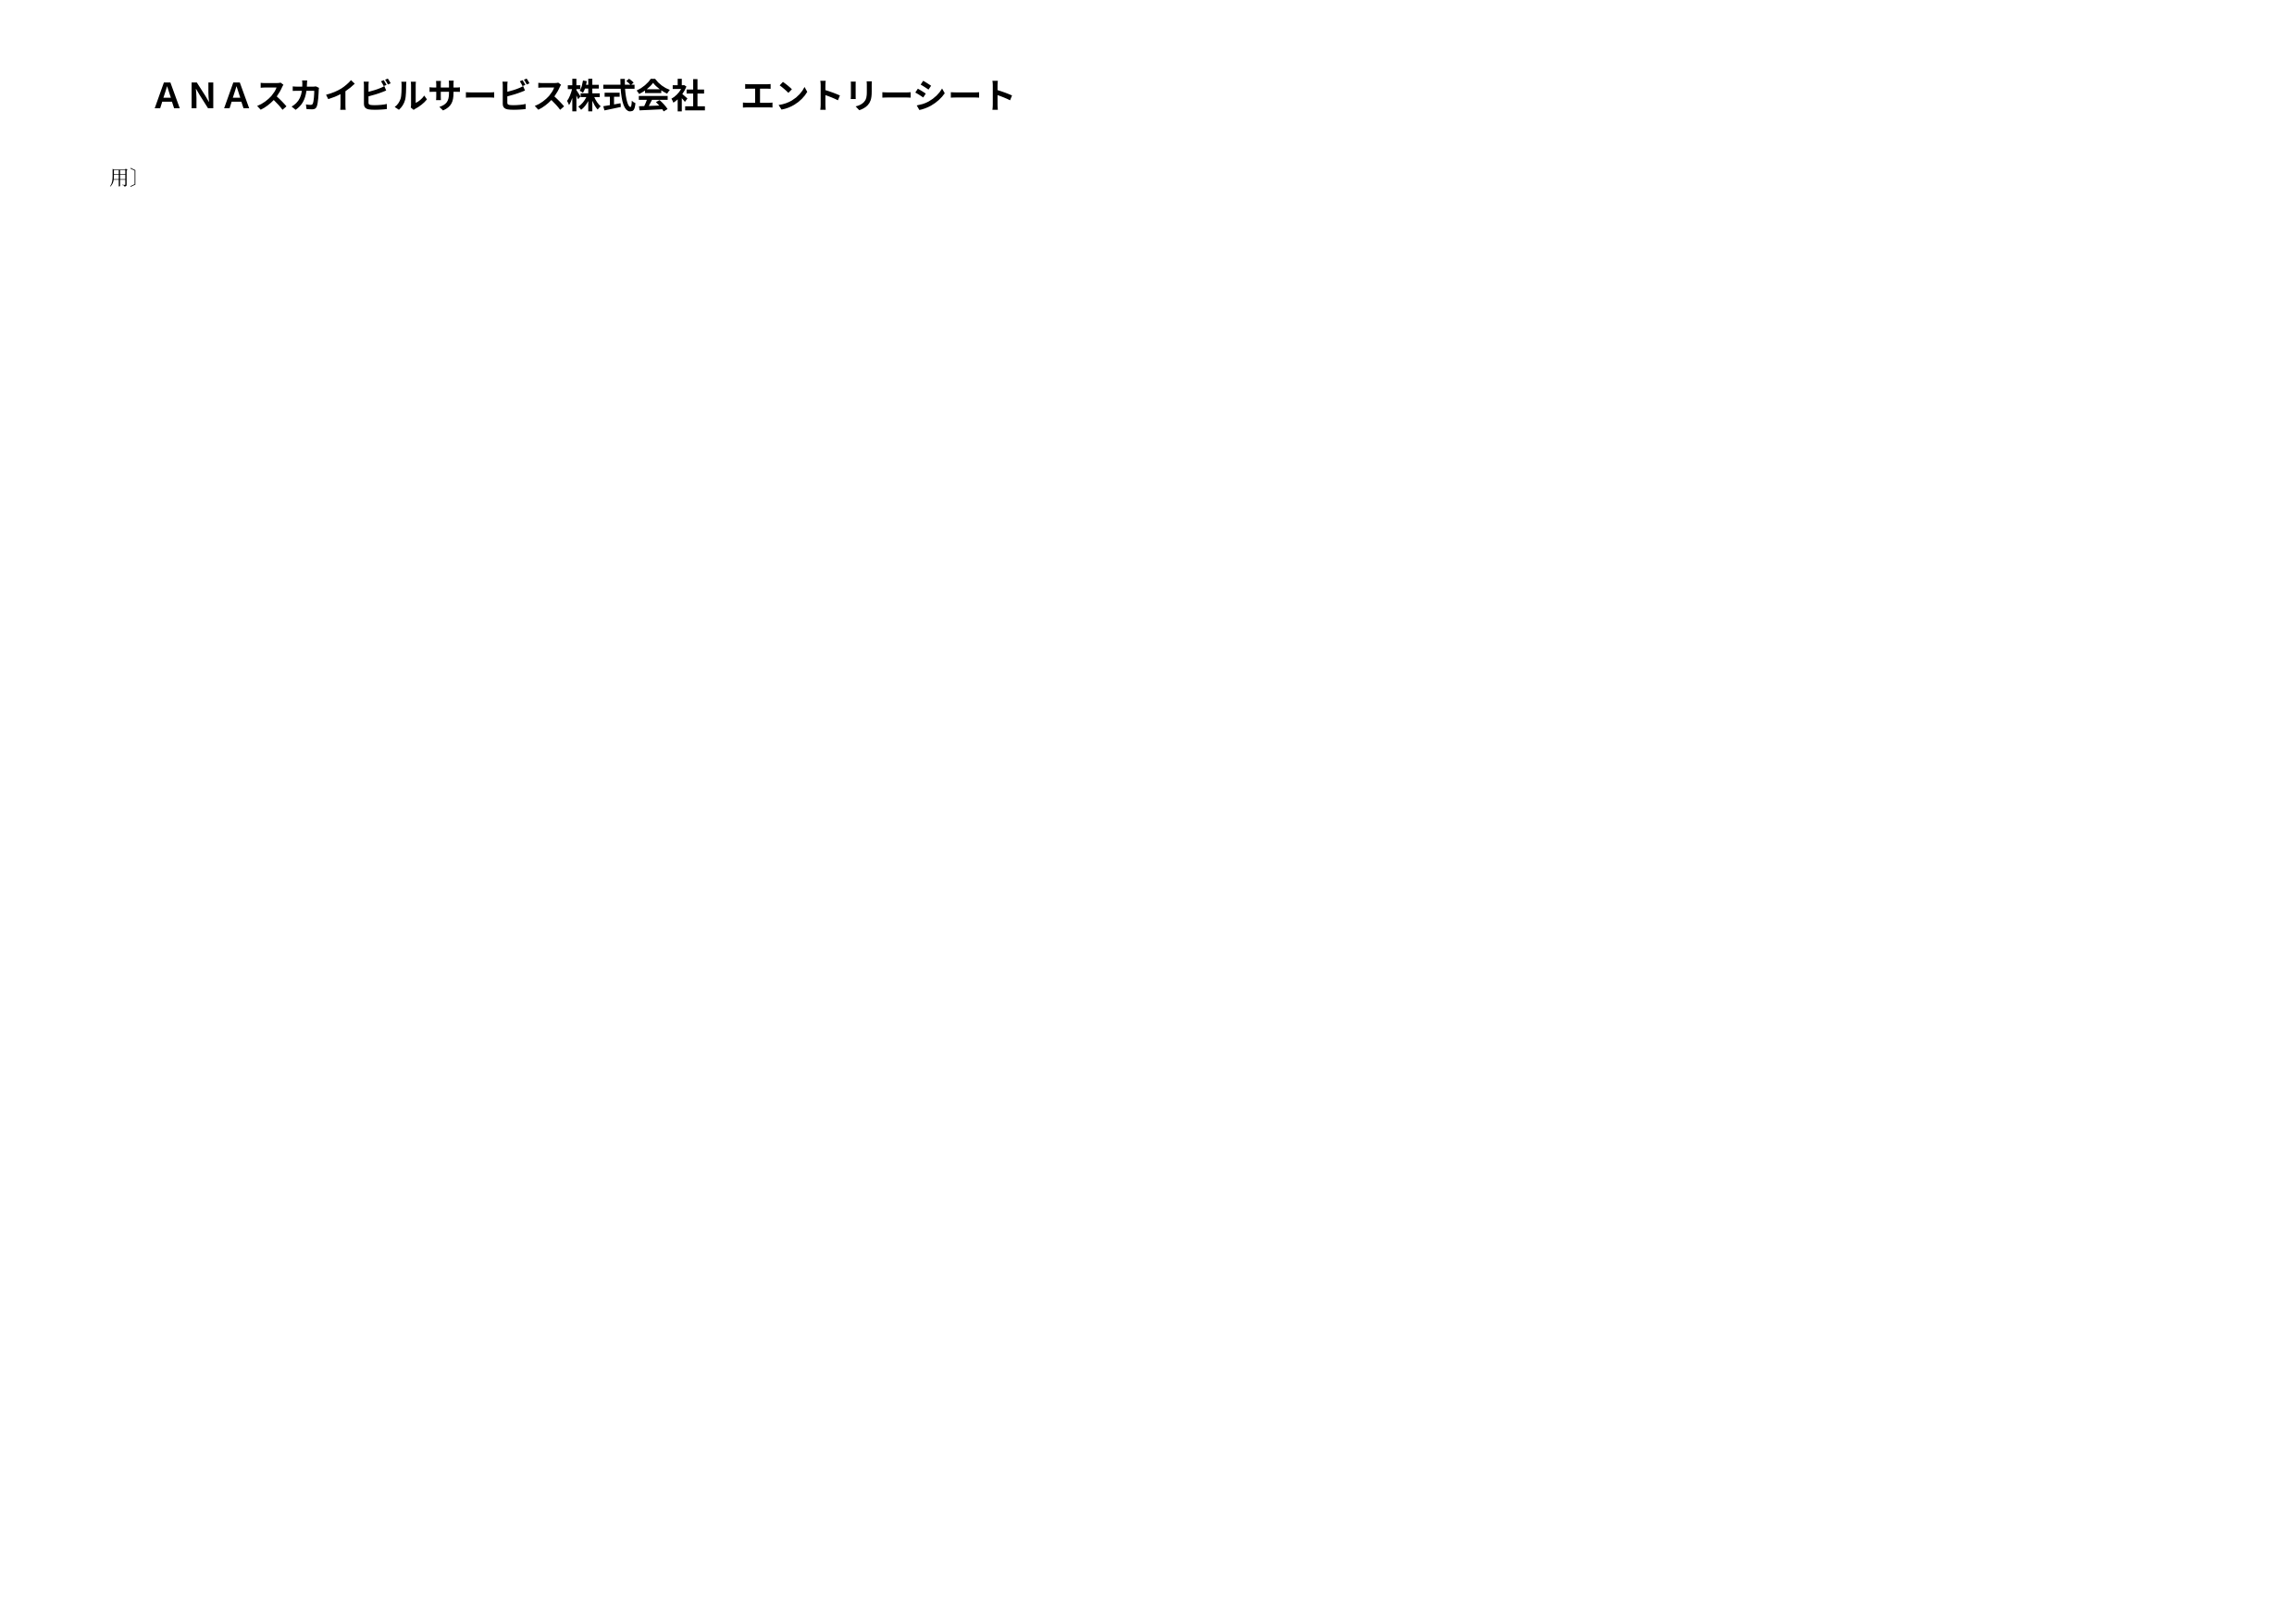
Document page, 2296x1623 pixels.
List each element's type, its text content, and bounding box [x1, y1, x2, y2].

text 〔新卒用〕 [109, 159, 1127, 194]
